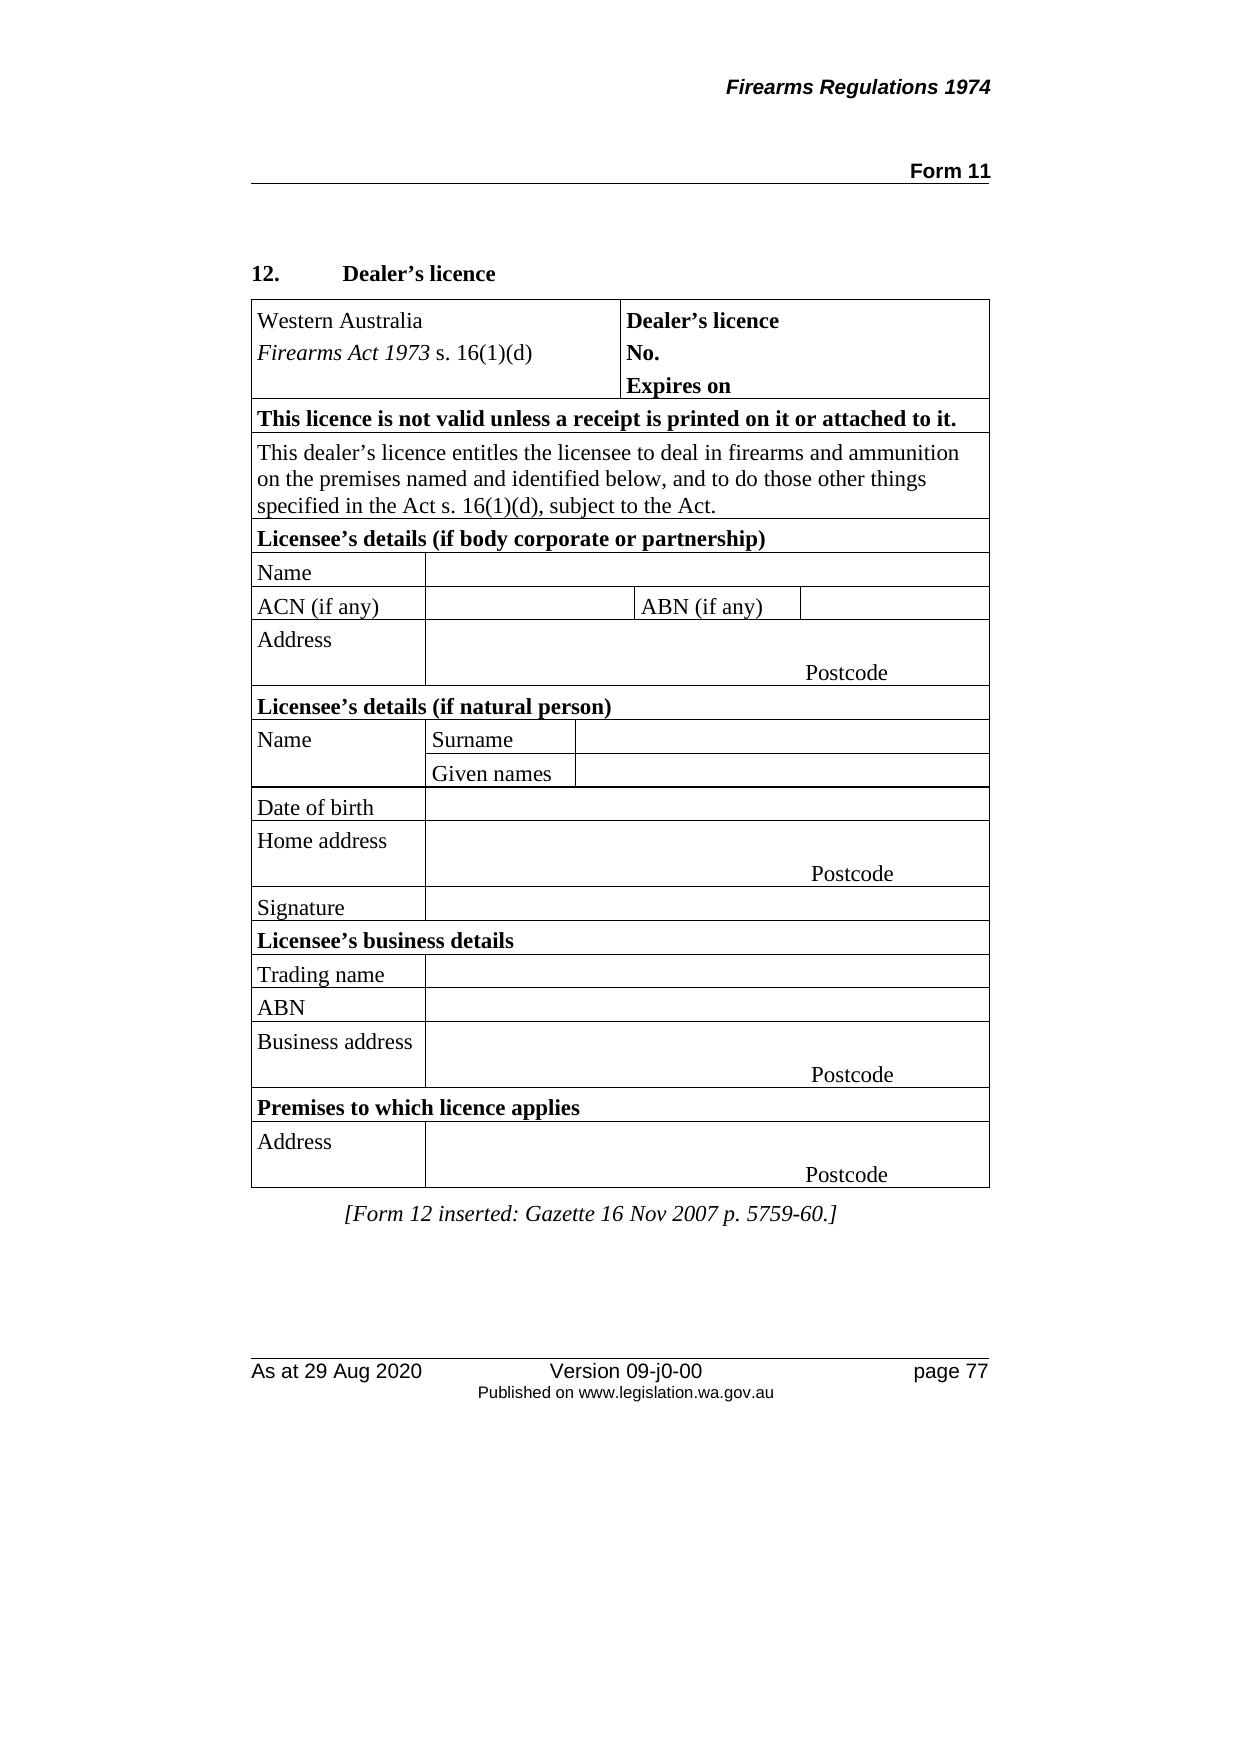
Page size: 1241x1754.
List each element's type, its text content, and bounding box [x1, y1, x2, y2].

table_cell Postcode [426, 821, 989, 886]
table_cell This dealer’s licence entitles the licensee to deal in firearms and ammunition on the premises named and identified below, and to do those other things specified in the Act s. 16(1)(d), subject to the Act. [252, 433, 989, 518]
table_cell Date of birth [252, 788, 425, 820]
table_cell [426, 887, 989, 920]
table_cell Trading name [252, 955, 425, 987]
table_cell [426, 587, 634, 619]
table_cell Address [252, 1122, 425, 1187]
table_cell [426, 553, 989, 586]
table_cell Licensee’s details (if body corporate or partnership) [252, 519, 989, 552]
table_cell Postcode [426, 1022, 989, 1087]
table_cell This licence is not valid unless a receipt is printed on it or attached to it. [252, 399, 989, 432]
table_cell Address [252, 620, 425, 685]
table_cell ACN (if any) [252, 587, 425, 619]
table_cell [426, 988, 989, 1021]
table_cell Licensee’s business details [252, 921, 989, 953]
table_header Dealer’s licence No. Expires on [621, 300, 989, 398]
table_cell [426, 788, 989, 820]
table_cell [801, 587, 989, 619]
table_cell [576, 720, 989, 753]
table_cell Name [252, 720, 425, 786]
text [Form 12 inserted: Gazette 16 Nov 2007 p. 5759-60.] [251, 1201, 989, 1227]
table_cell Licensee’s details (if natural person) [252, 686, 989, 719]
table_cell Premises to which licence applies [252, 1088, 989, 1121]
table_cell ABN [252, 988, 425, 1021]
table_cell Surname [426, 720, 575, 753]
table_cell [426, 955, 989, 987]
subtitle 12. Dealer’s licence [251, 261, 989, 287]
table_cell ABN (if any) [635, 587, 800, 619]
table_cell Postcode [426, 620, 989, 685]
table_cell Given names [426, 754, 575, 786]
table_cell Home address [252, 821, 425, 886]
table_cell Name [252, 553, 425, 586]
table_cell Postcode [426, 1122, 989, 1187]
table_cell [576, 754, 989, 786]
table_cell Signature [252, 887, 425, 920]
table_header Western Australia Firearms Act 1973 s. 16(1)(d) [252, 300, 620, 398]
table_cell Business address [252, 1022, 425, 1087]
